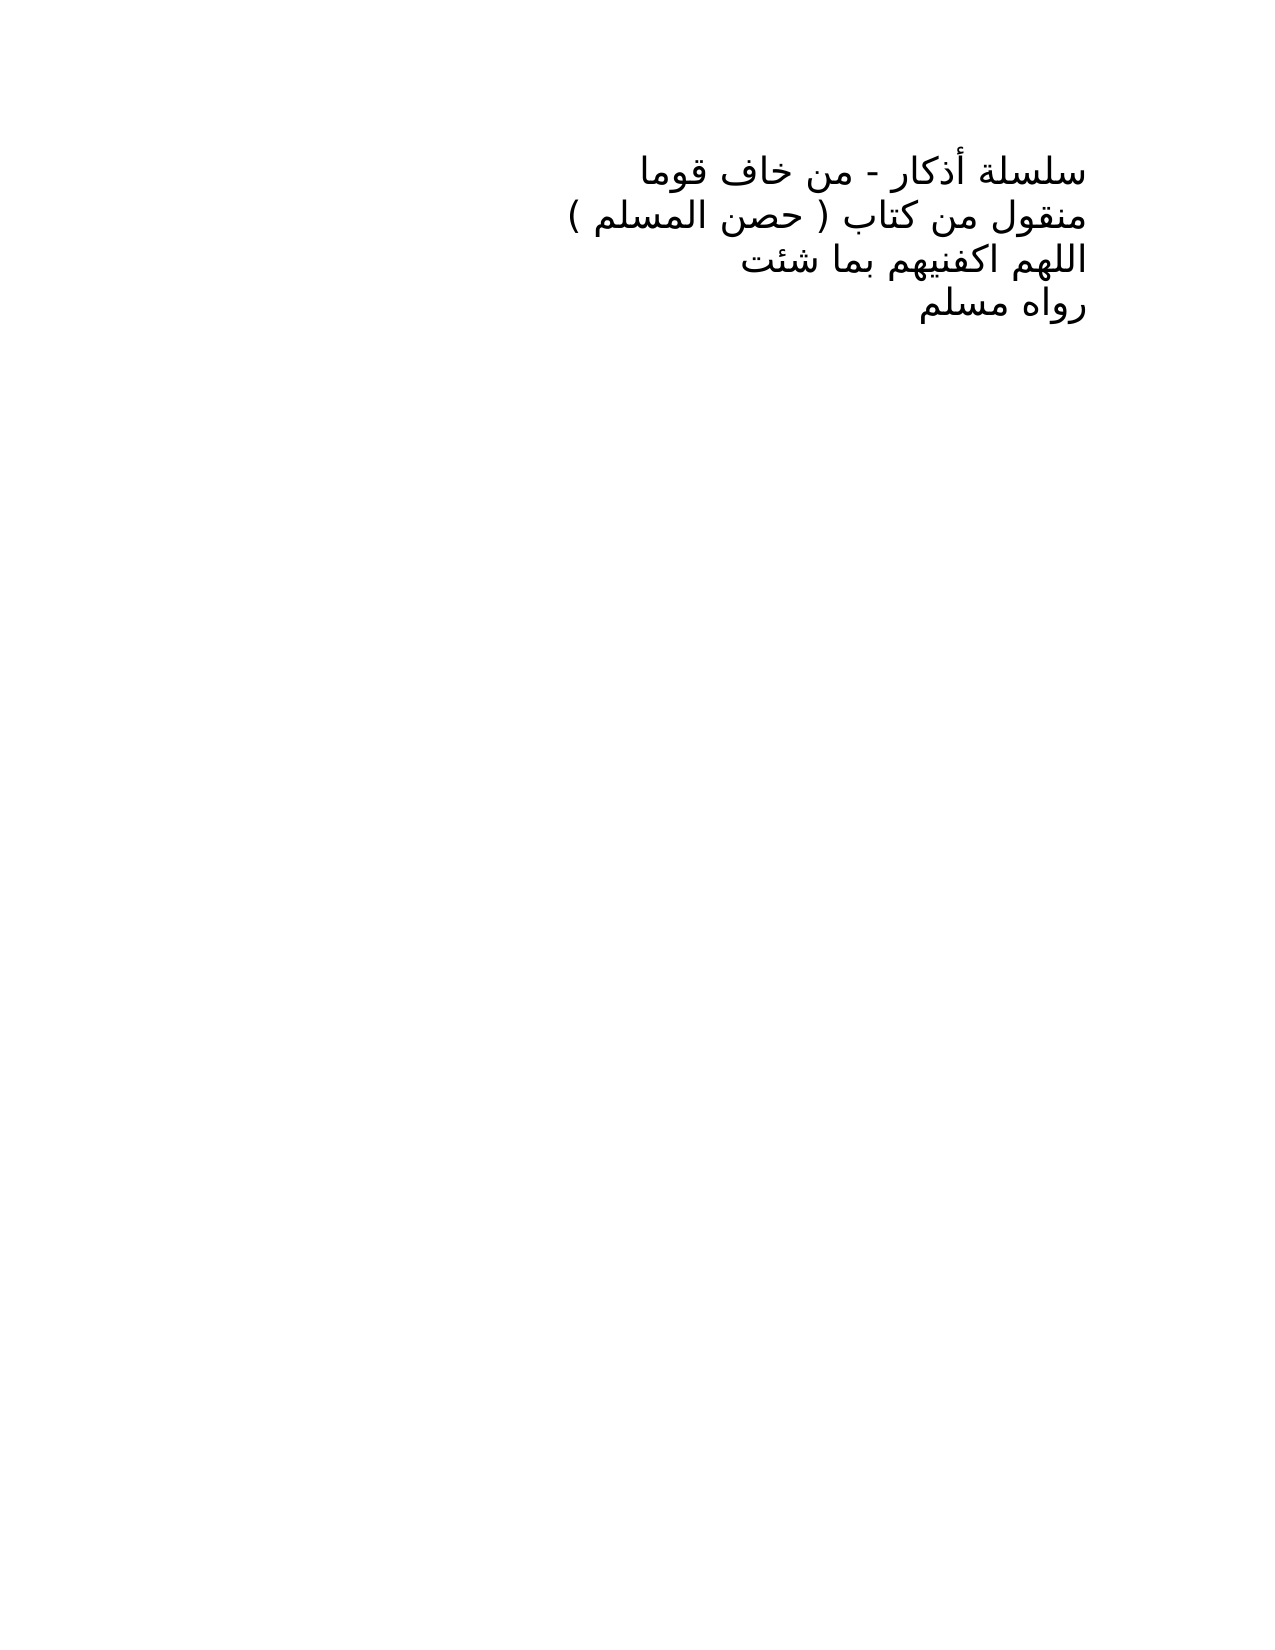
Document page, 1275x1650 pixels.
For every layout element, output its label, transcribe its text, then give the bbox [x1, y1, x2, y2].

text سلسلة أذكار - من خاف قوما [187, 150, 1087, 194]
text منقول من كتاب ( حصن المسلم ) [187, 194, 1087, 237]
text اللهم اكفنيهم بما شئت [187, 237, 1087, 281]
text رواه مسلم [187, 281, 1087, 324]
